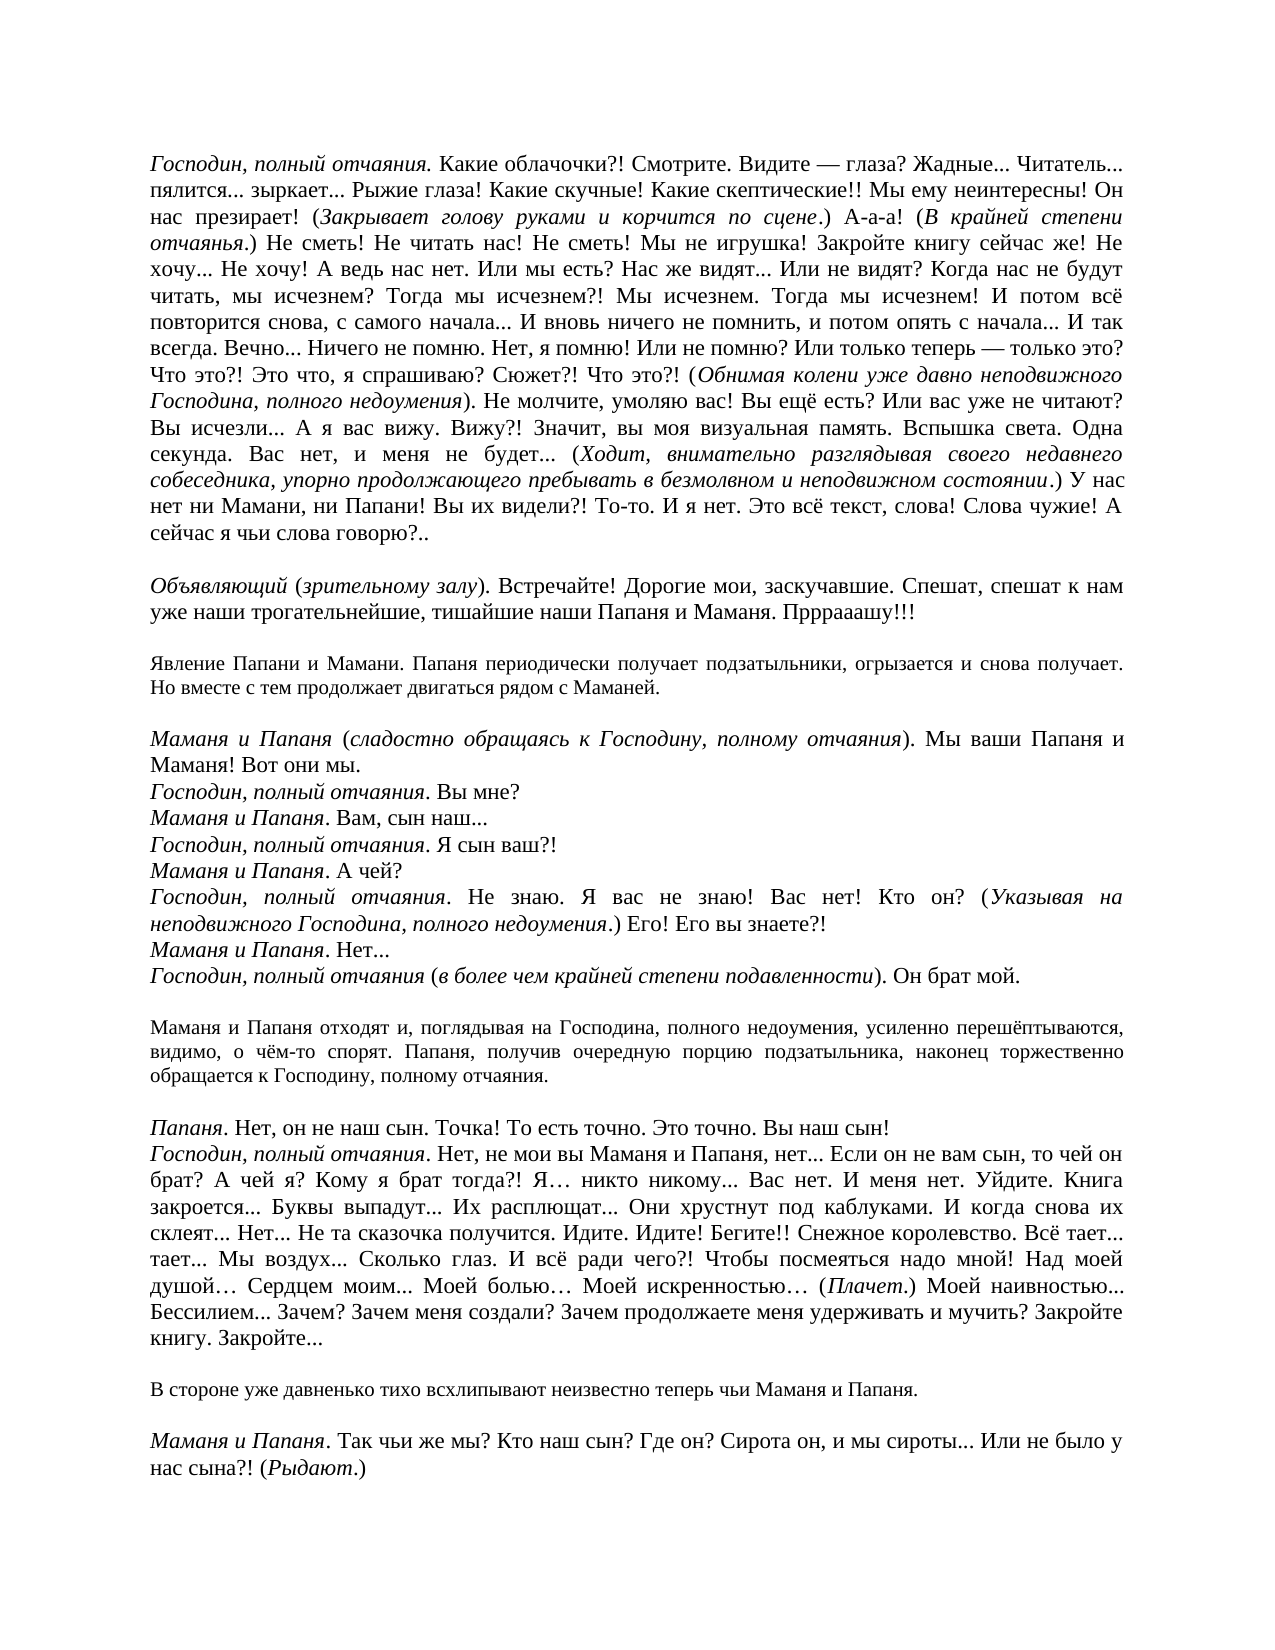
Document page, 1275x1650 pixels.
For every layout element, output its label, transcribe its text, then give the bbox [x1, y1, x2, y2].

text Маманя и Папаня отходят и, поглядывая на Господина, полного недоумения, усиленно перешёптываются, видимо, о чём-то спорят. Папаня, получив очередную порцию подзатыльника, наконец торжественно обращается к Господину, полному отчаяния. [150, 1015, 1125, 1087]
text Господин, полный отчаяния (в более чем крайней степени подавленности). Он брат мой. [150, 962, 1125, 989]
text Маманя и Папаня. Нет... [150, 936, 1125, 962]
text Явление Папани и Мамани. Папаня периодически получает подзатыльники, огрызается и снова получает. Но вместе с тем продолжает двигаться рядом с Маманей. [150, 651, 1125, 699]
text Маманя и Папаня. А чей? [150, 857, 1125, 883]
text В стороне уже давненько тихо всхлипывают неизвестно теперь чьи Маманя и Папаня. [150, 1377, 1125, 1401]
text Господин, полный отчаяния. Вы мне? [150, 778, 1125, 804]
text Маманя и Папаня (сладостно обращаясь к Господину, полному отчаяния). Мы ваши Папаня и Маманя! Вот они мы. [150, 725, 1125, 778]
text Господин, полный отчаяния. Не знаю. Я вас не знаю! Вас нет! Кто он? (Указывая на неподвижного Господина, полного недоумения.) Его! Его вы знаете?! [150, 883, 1125, 936]
text Папаня. Нет, он не наш сын. Точка! То есть точно. Это точно. Вы наш сын! [150, 1114, 1125, 1140]
text Маманя и Папаня. Так чьи же мы? Кто наш сын? Где он? Сирота он, и мы сироты... Или не было у нас сына?! (Рыдают.) [150, 1428, 1125, 1480]
text Маманя и Папаня. Вам, сын наш... [150, 804, 1125, 831]
text Господин, полный отчаяния. Нет, не мои вы Маманя и Папаня, нет... Если он не вам сын, то чей он брат? А чей я? Кому я брат тогда?! Я… никто никому... Вас нет. И меня нет. Уйдите. Книга закроется... Буквы выпадут... Их расплющат... Они хрустнут под каблуками. И когда снова их склеят... Нет... Не та сказочка получится. Идите. Идите! Бегите!! Снежное королевство. Всё тает... тает... Мы воздух... Сколько глаз. И всё ради чего?! Чтобы посмеяться надо мной! Над моей душой… Сердцем моим... Моей болью… Моей искренностью… (Плачет.) Моей наивностью... Бессилием... Зачем? Зачем меня создали? Зачем продолжаете меня удерживать и мучить? Закройте книгу. Закройте... [150, 1140, 1125, 1351]
text Господин, полный отчаяния. Какие облачочки?! Смотрите. Видите — глаза? Жадные... Читатель... пялится... зыркает... Рыжие глаза! Какие скучные! Какие скептические!! Мы ему неинтересны! Он нас презирает! (Закрывает голову руками и корчится по сцене.) А-а-а! (В крайней степени отчаянья.) Не сметь! Не читать нас! Не сметь! Мы не игрушка! Закройте книгу сейчас же! Не хочу... Не хочу! А ведь нас нет. Или мы есть? Нас же видят... Или не видят? Когда нас не будут читать, мы исчезнем? Тогда мы исчезнем?! Мы исчезнем. Тогда мы исчезнем! И потом всё повторится снова, с самого начала... И вновь ничего не помнить, и потом опять с начала... И так всегда. Вечно... Ничего не помню. Нет, я помню! Или не помню? Или только теперь — только это? Что это?! Это что, я спрашиваю? Сюжет?! Что это?! (Обнимая колени уже давно неподвижного Господина, полного недоумения). Не молчите, умоляю вас! Вы ещё есть? Или вас уже не читают? Вы исчезли... А я вас вижу. Вижу?! Значит, вы моя визуальная память. Вспышка света. Одна секунда. Вас нет, и меня не будет... (Ходит, внимательно разглядывая своего недавнего собеседника, упорно продолжающего пребывать в безмолвном и неподвижном состоянии.) У нас нет ни Мамани, ни Папани! Вы их видели?! То-то. И я нет. Это всё текст, слова! Слова чужие! А сейчас я чьи слова говорю?.. [150, 150, 1125, 545]
text Господин, полный отчаяния. Я сын ваш?! [150, 831, 1125, 857]
text Объявляющий (зрительному залу). Встречайте! Дорогие мои, заскучавшие. Спешат, спешат к нам уже наши трогательнейшие, тишайшие наши Папаня и Маманя. Прррааашу!!! [150, 572, 1125, 624]
